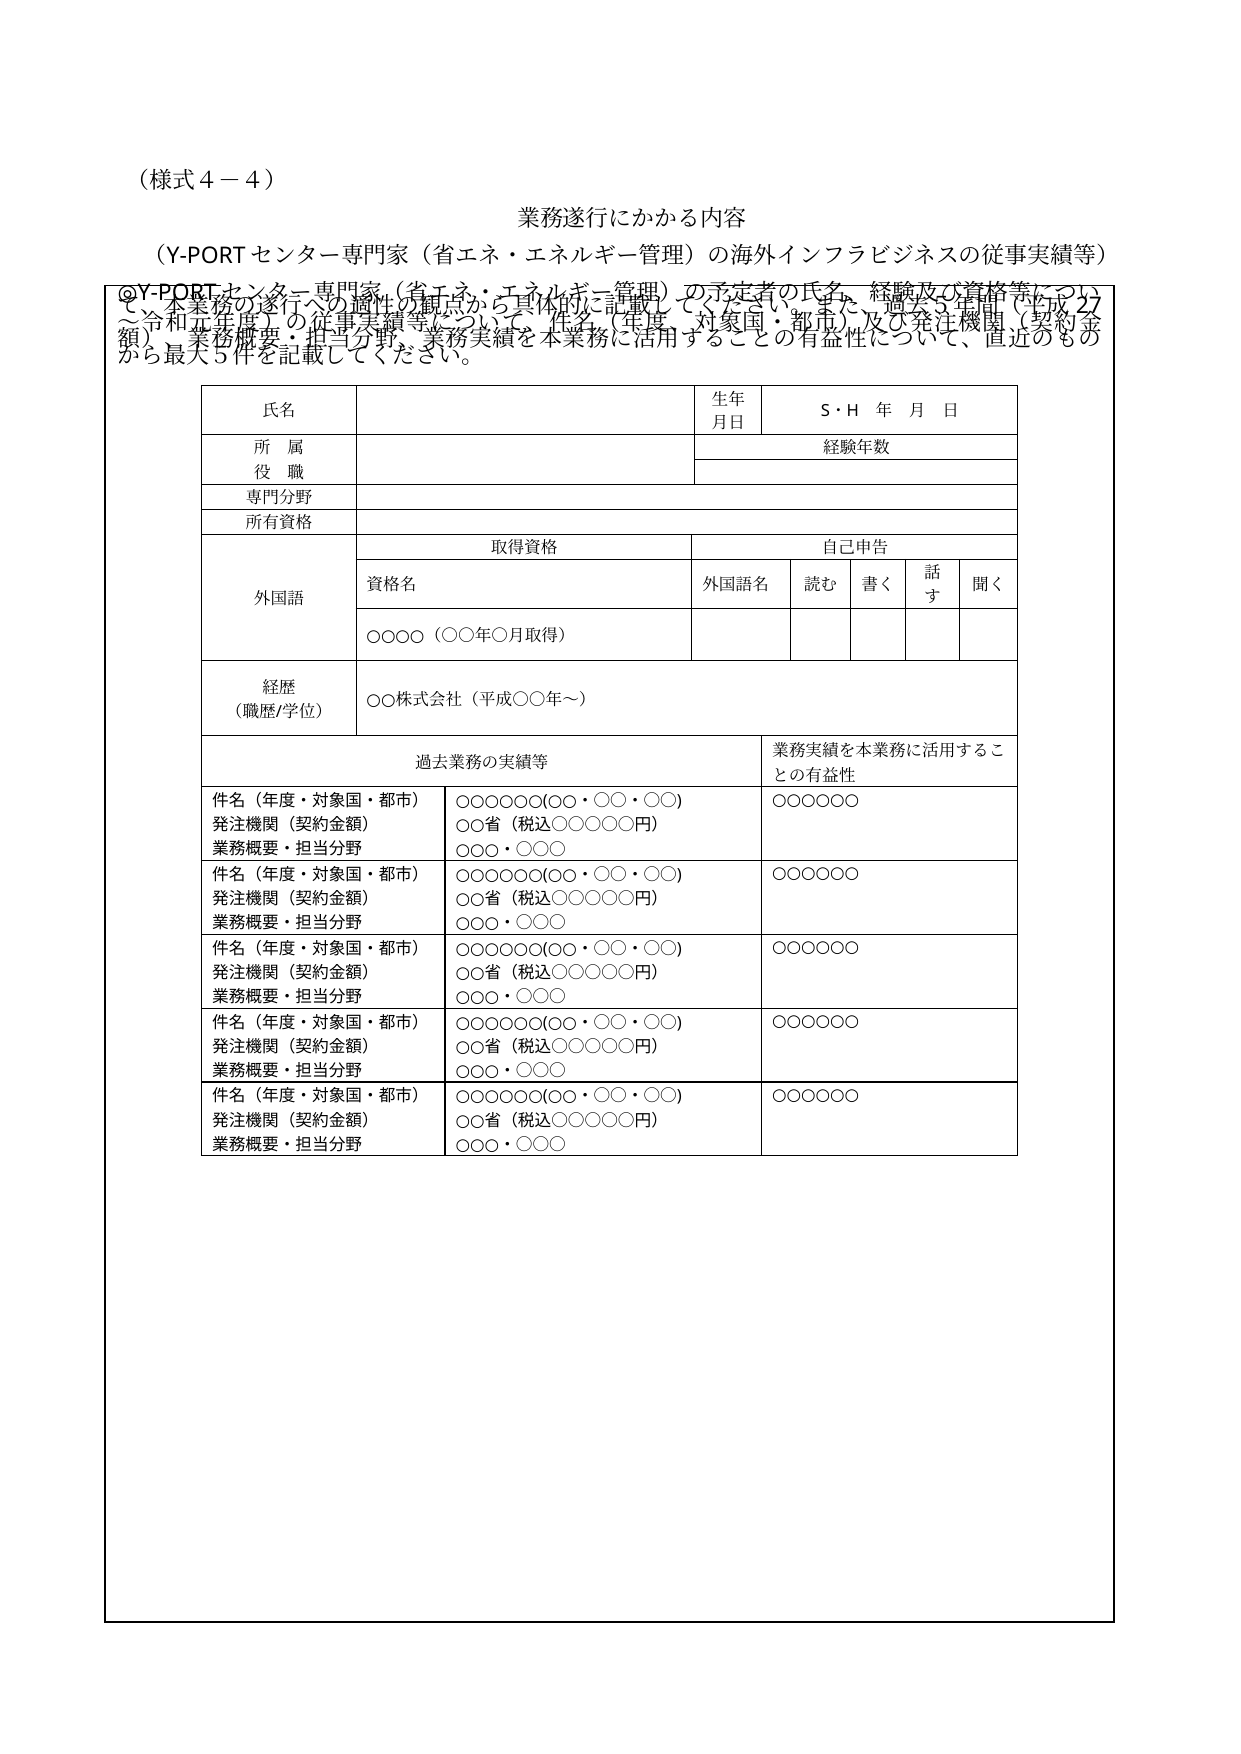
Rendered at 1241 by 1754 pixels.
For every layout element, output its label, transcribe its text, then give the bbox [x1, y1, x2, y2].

text （様式４－４） [126, 160, 1136, 198]
text 業務遂行にかかる内容 [126, 198, 1136, 235]
text （Y-PORTセンター専門家（省エネ・エネルギー管理）の海外インフラビジネスの従事実績等） [126, 235, 1136, 273]
